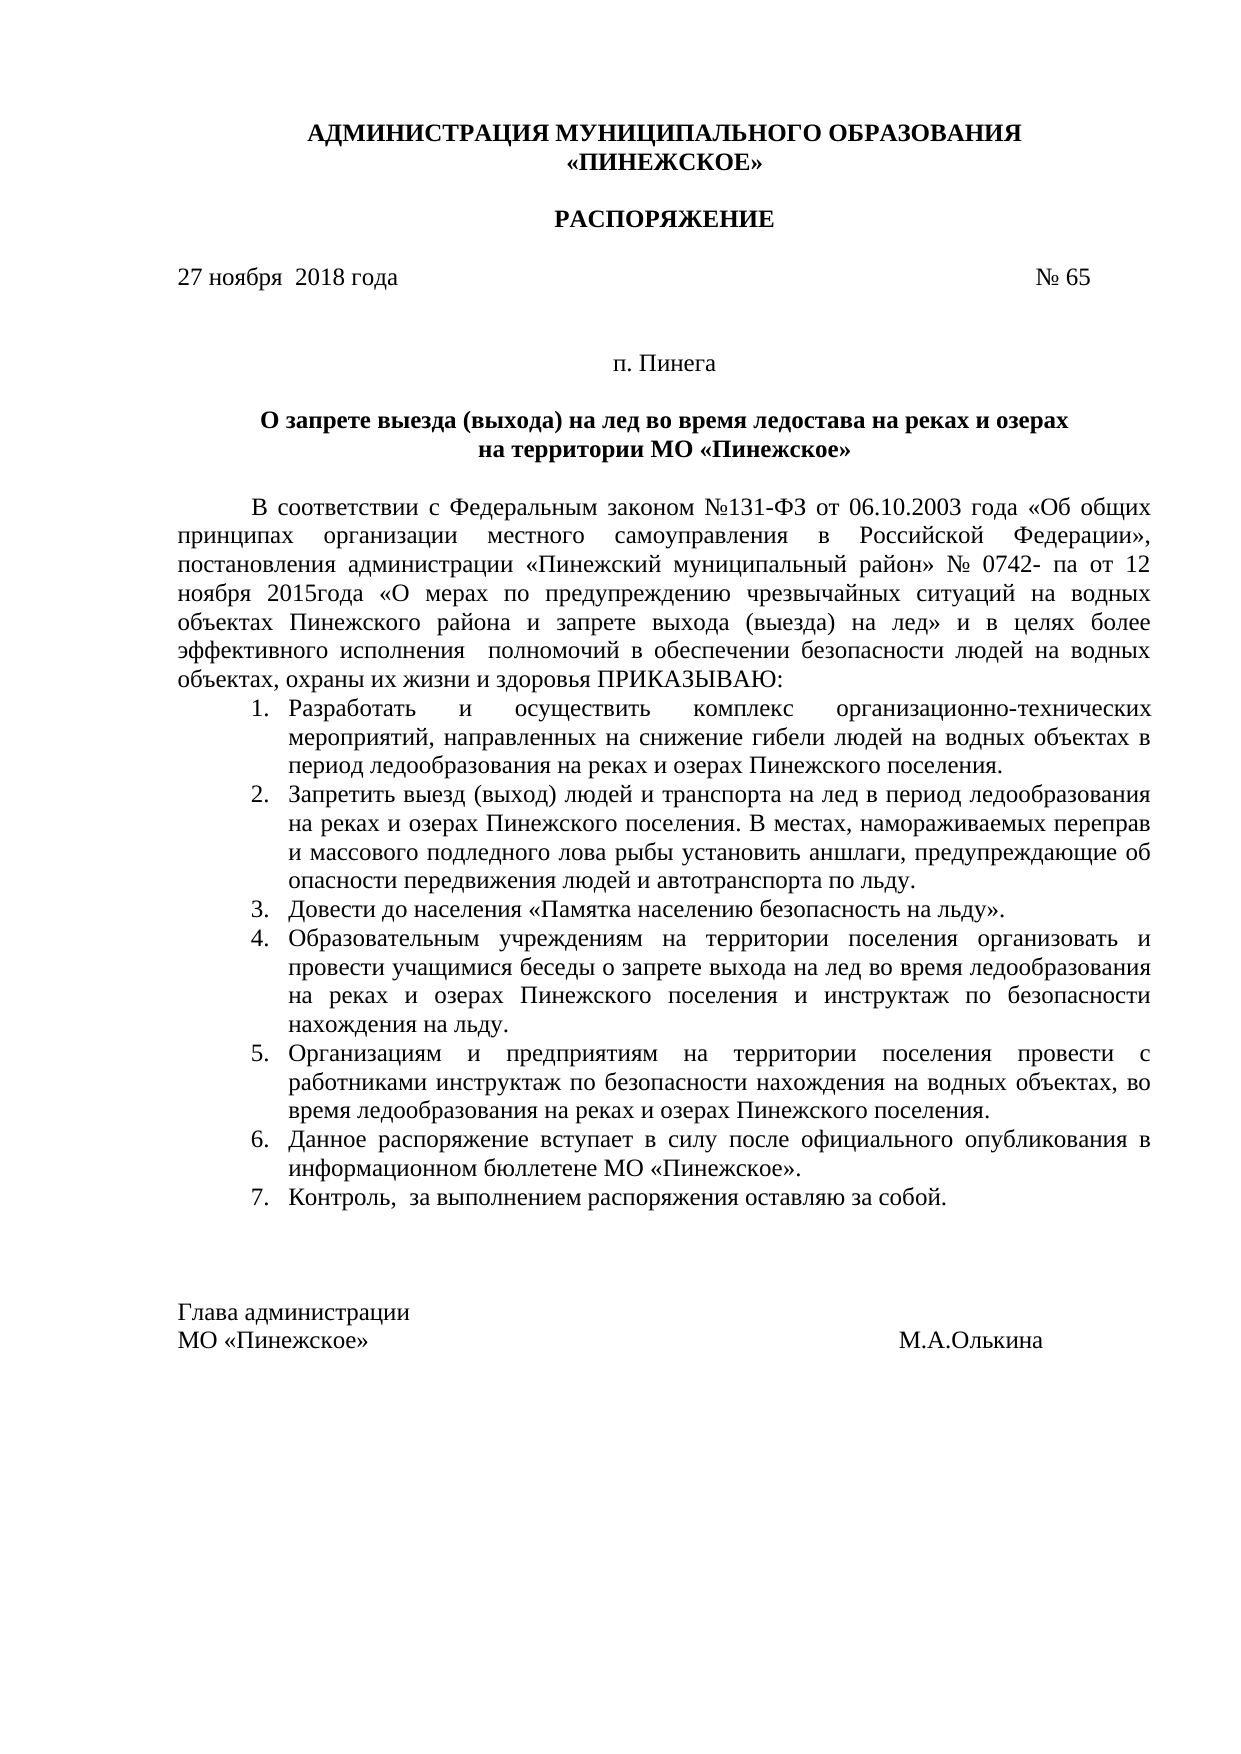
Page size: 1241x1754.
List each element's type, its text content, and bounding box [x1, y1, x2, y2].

list Данное распоряжение вступает в силу после официального опубликования в информационном бюллетене МО «Пинежское». [251, 1124, 1152, 1182]
text О запрете выезда (выхода) на лед во время ледостава на реках и озерах [177, 406, 1152, 434]
text п. Пинега [177, 348, 1152, 377]
list Довести до населения «Памятка населению безопасность на льду». [251, 894, 1152, 923]
text 27 ноября 2018 года № 65 [177, 262, 1152, 291]
text на территории МО «Пинежское» [177, 434, 1152, 463]
text РАСПОРЯЖЕНИЕ [177, 204, 1152, 233]
text МО «Пинежское» М.А.Олькина [177, 1326, 1152, 1354]
text АДМИНИСТРАЦИЯ МУНИЦИПАЛЬНОГО ОБРАЗОВАНИЯ [177, 118, 1152, 147]
text Глава администрации [177, 1297, 1152, 1326]
text В соответствии с Федеральным законом №131-ФЗ от 06.10.2003 года «Об общих принципах организации местного самоуправления в Российской Федерации», постановления администрации «Пинежский муниципальный район» № 0742- па от 12 ноября 2015года «О мерах по предупреждению чрезвычайных ситуаций на водных объектах Пинежского района и запрете выхода (выезда) на лед» и в целях более эффективного исполнения полномочий в обеспечении безопасности людей на водных объектах, охраны их жизни и здоровья ПРИКАЗЫВАЮ: [177, 492, 1152, 693]
list Разработать и осуществить комплекс организационно-технических мероприятий, направленных на снижение гибели людей на водных объектах в период ледообразования на реках и озерах Пинежского поселения. [251, 693, 1152, 779]
list Запретить выезд (выход) людей и транспорта на лед в период ледообразования на реках и озерах Пинежского поселения. В местах, намораживаемых переправ и массового подледного лова рыбы установить аншлаги, предупреждающие об опасности передвижения людей и автотранспорта по льду. [251, 779, 1152, 894]
list Контроль, за выполнением распоряжения оставляю за собой. [251, 1182, 1152, 1211]
text «ПИНЕЖСКОЕ» [177, 147, 1152, 176]
list Организациям и предприятиям на территории поселения провести с работниками инструктаж по безопасности нахождения на водных объектах, во время ледообразования на реках и озерах Пинежского поселения. [251, 1038, 1152, 1124]
list Образовательным учреждениям на территории поселения организовать и провести учащимися беседы о запрете выхода на лед во время ледообразования на реках и озерах Пинежского поселения и инструктаж по безопасности нахождения на льду. [251, 923, 1152, 1038]
